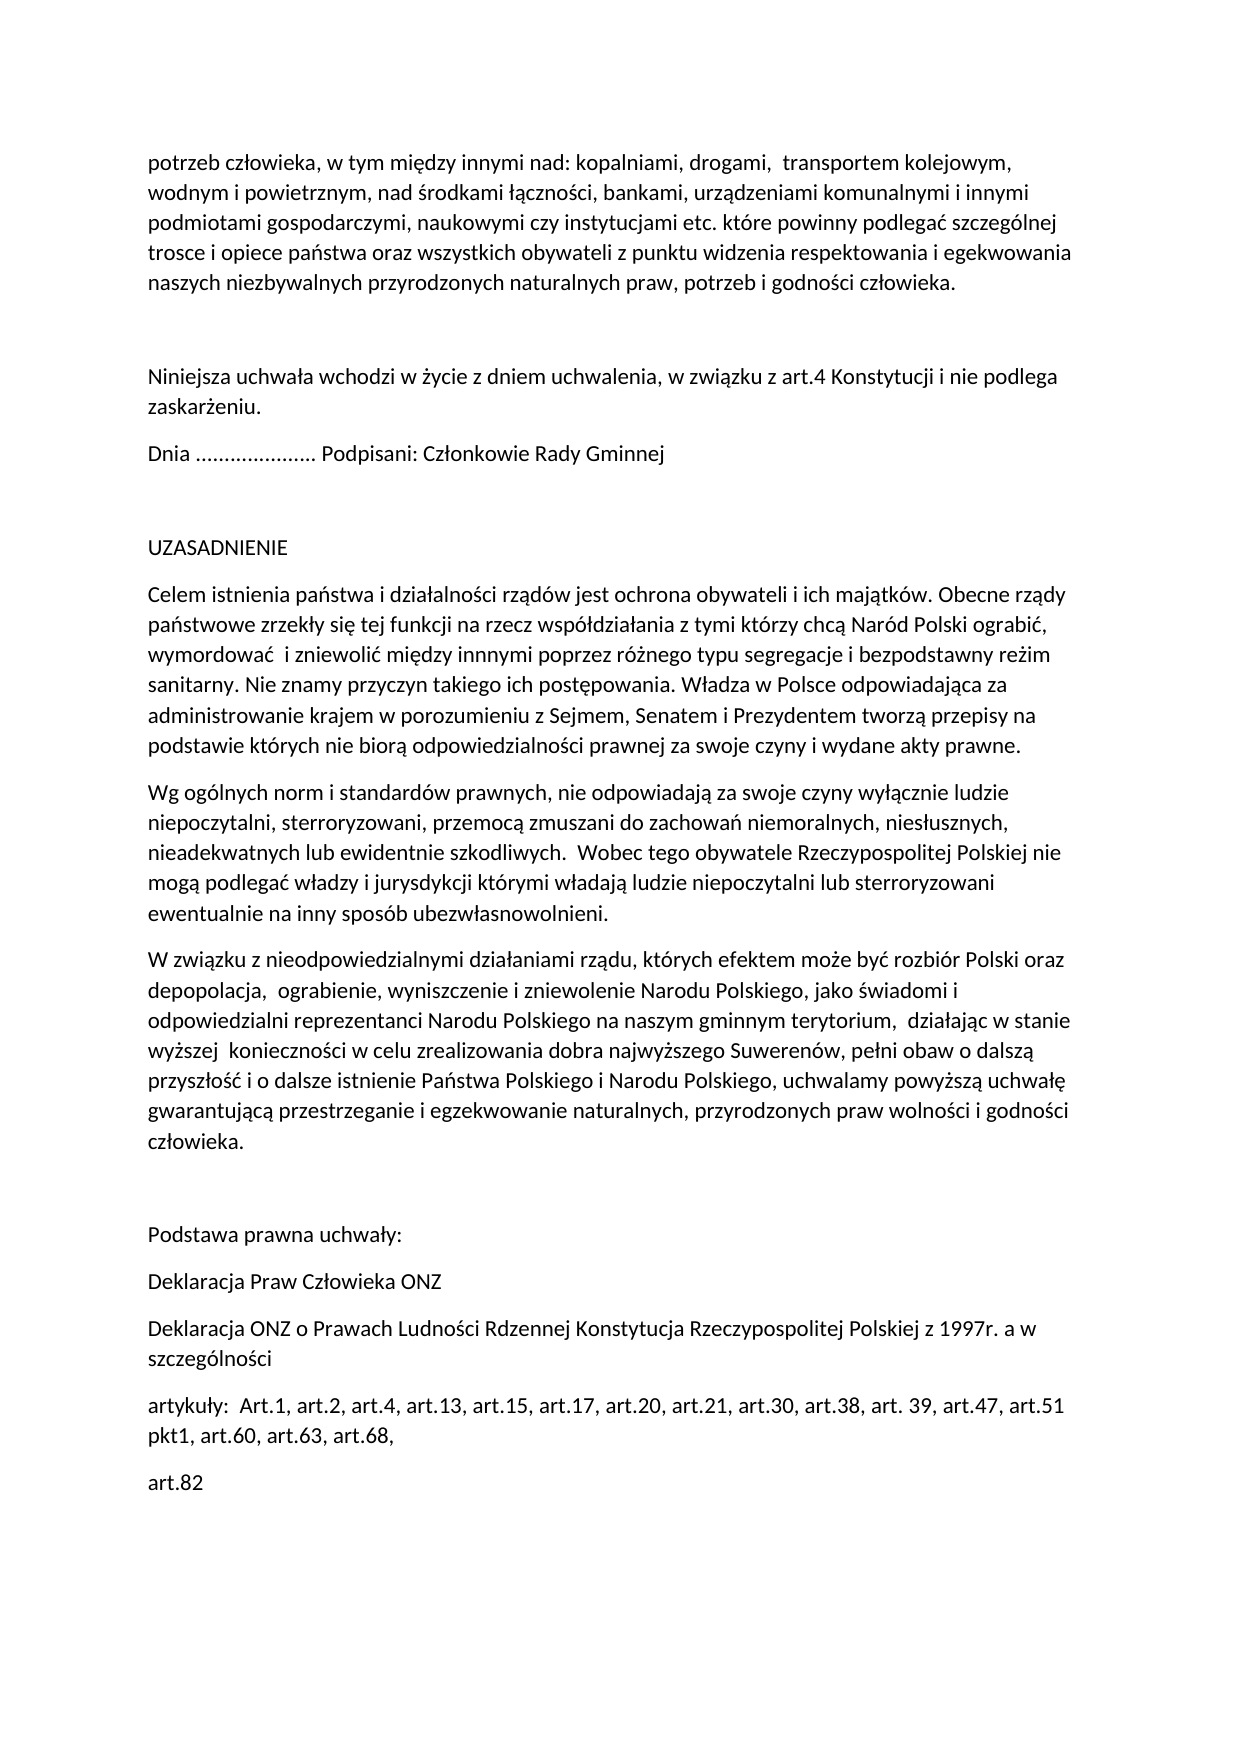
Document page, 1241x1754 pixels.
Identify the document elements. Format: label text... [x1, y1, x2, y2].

text UZASADNIENIE [148, 533, 1093, 561]
text Deklaracja Praw Człowieka ONZ [148, 1267, 1093, 1295]
text Podstawa prawna uchwały: [148, 1221, 1093, 1248]
text Deklaracja ONZ o Prawach Ludności Rdzennej Konstytucja Rzeczypospolitej Polskiej z 1997r. a w szczególności [148, 1314, 1093, 1372]
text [148, 148, 1093, 296]
text Niniejsza uchwała wchodzi w życie z dniem uchwalenia, w związku z art.4 Konstytucji i nie podlega zaskarżeniu. [148, 362, 1093, 420]
text artykuły: Art.1, art.2, art.4, art.13, art.15, art.17, art.20, art.21, art.30, art.38, art. 39, art.47, art.51 pkt1, art.60, art.63, art.68, [148, 1391, 1093, 1449]
text W związku z nieodpowiedzialnymi działaniami rządu, których efektem może być rozbiór Polski oraz depopolacja, ograbienie, wyniszczenie i zniewolenie Narodu Polskiego, jako świadomi i odpowiedzialni reprezentanci Narodu Polskiego na naszym gminnym terytorium, działając w stanie wyższej konieczności w celu zrealizowania dobra najwyższego Suwerenów, pełni obaw o dalszą przyszłość i o dalsze istnienie Państwa Polskiego i Narodu Polskiego, uchwalamy powyższą uchwałę gwarantującą przestrzeganie i egzekwowanie naturalnych, przyrodzonych praw wolności i godności człowieka. [148, 946, 1093, 1155]
text Celem istnienia państwa i działalności rządów jest ochrona obywateli i ich majątków. Obecne rządy państwowe zrzekły się tej funkcji na rzecz współdziałania z tymi którzy chcą Naród Polski ograbić, wymordować i zniewolić między innnymi poprzez różnego typu segregacje i bezpodstawny reżim sanitarny. Nie znamy przyczyn takiego ich postępowania. Władza w Polsce odpowiadająca za administrowanie krajem w porozumieniu z Sejmem, Senatem i Prezydentem tworzą przepisy na podstawie których nie biorą odpowiedzialności prawnej za swoje czyny i wydane akty prawne. [148, 580, 1093, 759]
text Wg ogólnych norm i standardów prawnych, nie odpowiadają za swoje czyny wyłącznie ludzie niepoczytalni, sterroryzowani, przemocą zmuszani do zachowań niemoralnych, niesłusznych, nieadekwatnych lub ewidentnie szkodliwych. Wobec tego obywatele Rzeczypospolitej Polskiej nie mogą podlegać władzy i jurysdykcji którymi władają ludzie niepoczytalni lub sterroryzowani ewentualnie na inny sposób ubezwłasnowolnieni. [148, 778, 1093, 927]
text Dnia ..................... Podpisani: Członkowie Rady Gminnej [148, 439, 1093, 467]
text art.82 [148, 1468, 1093, 1496]
